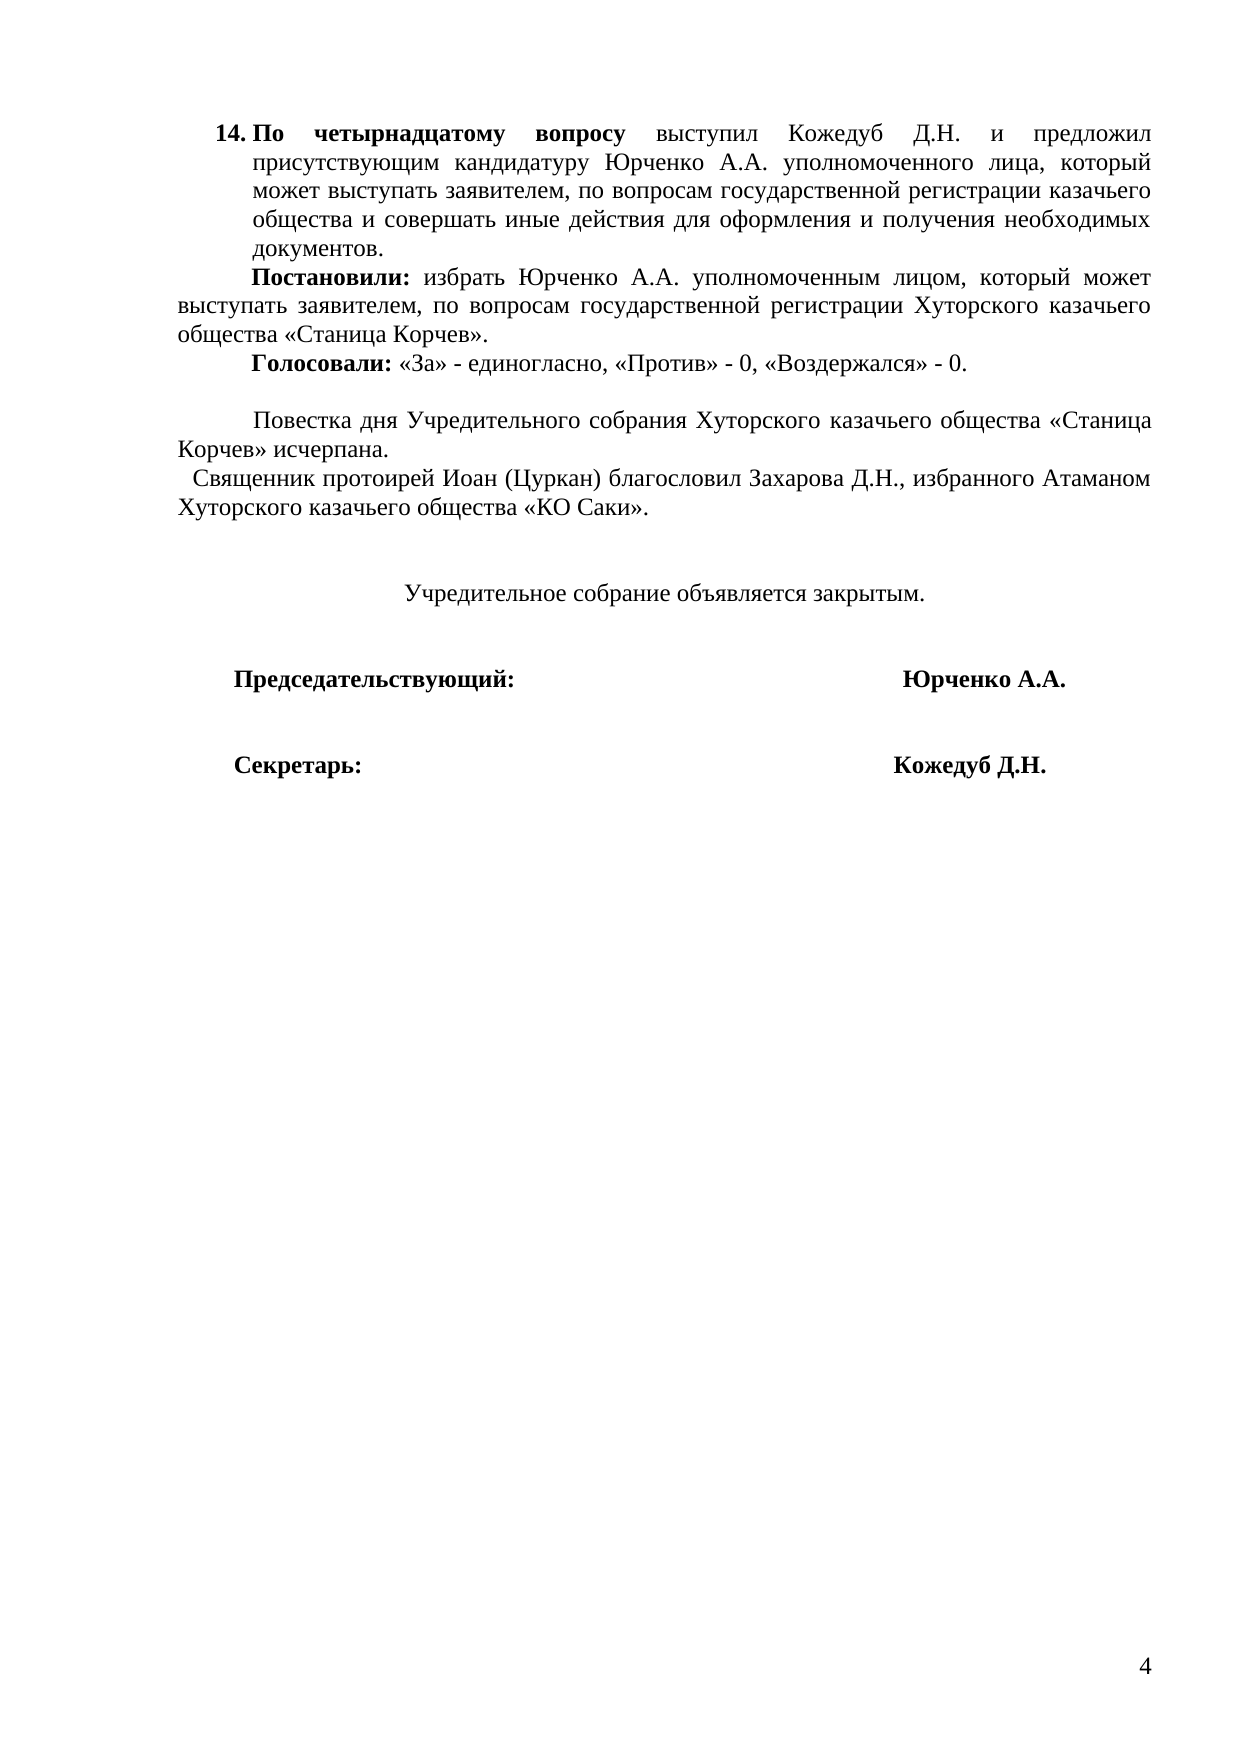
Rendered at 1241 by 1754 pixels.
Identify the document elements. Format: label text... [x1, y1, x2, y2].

text Учредительное собрание объявляется закрытым. [177, 578, 1152, 607]
text Постановили: избрать Юрченко А.А. уполномоченным лицом, который может выступать заявителем, по вопросам государственной регистрации Хуторского казачьего общества «Станица Корчев». [177, 262, 1152, 348]
text Повестка дня Учредительного собрания Хуторского казачьего общества «Станица Корчев» исчерпана. [177, 406, 1152, 463]
text Голосовали: «За» - единогласно, «Против» - 0, «Воздержался» - 0. [177, 348, 1152, 377]
text Председательствующий: Юрченко А.А. [177, 664, 1152, 693]
text Священник протоирей Иоан (Цуркан) благословил Захарова Д.Н., избранного Атаманом Хуторского казачьего общества «КО Саки». [177, 463, 1152, 521]
list По четырнадцатому вопросу выступил Кожедуб Д.Н. и предложил присутствующим кандидатуру Юрченко А.А. уполномоченного лица, который может выступать заявителем, по вопросам государственной регистрации казачьего общества и совершать иные действия для оформления и получения необходимых документов. [215, 118, 1152, 262]
text Секретарь: Кожедуб Д.Н. [177, 751, 1152, 779]
